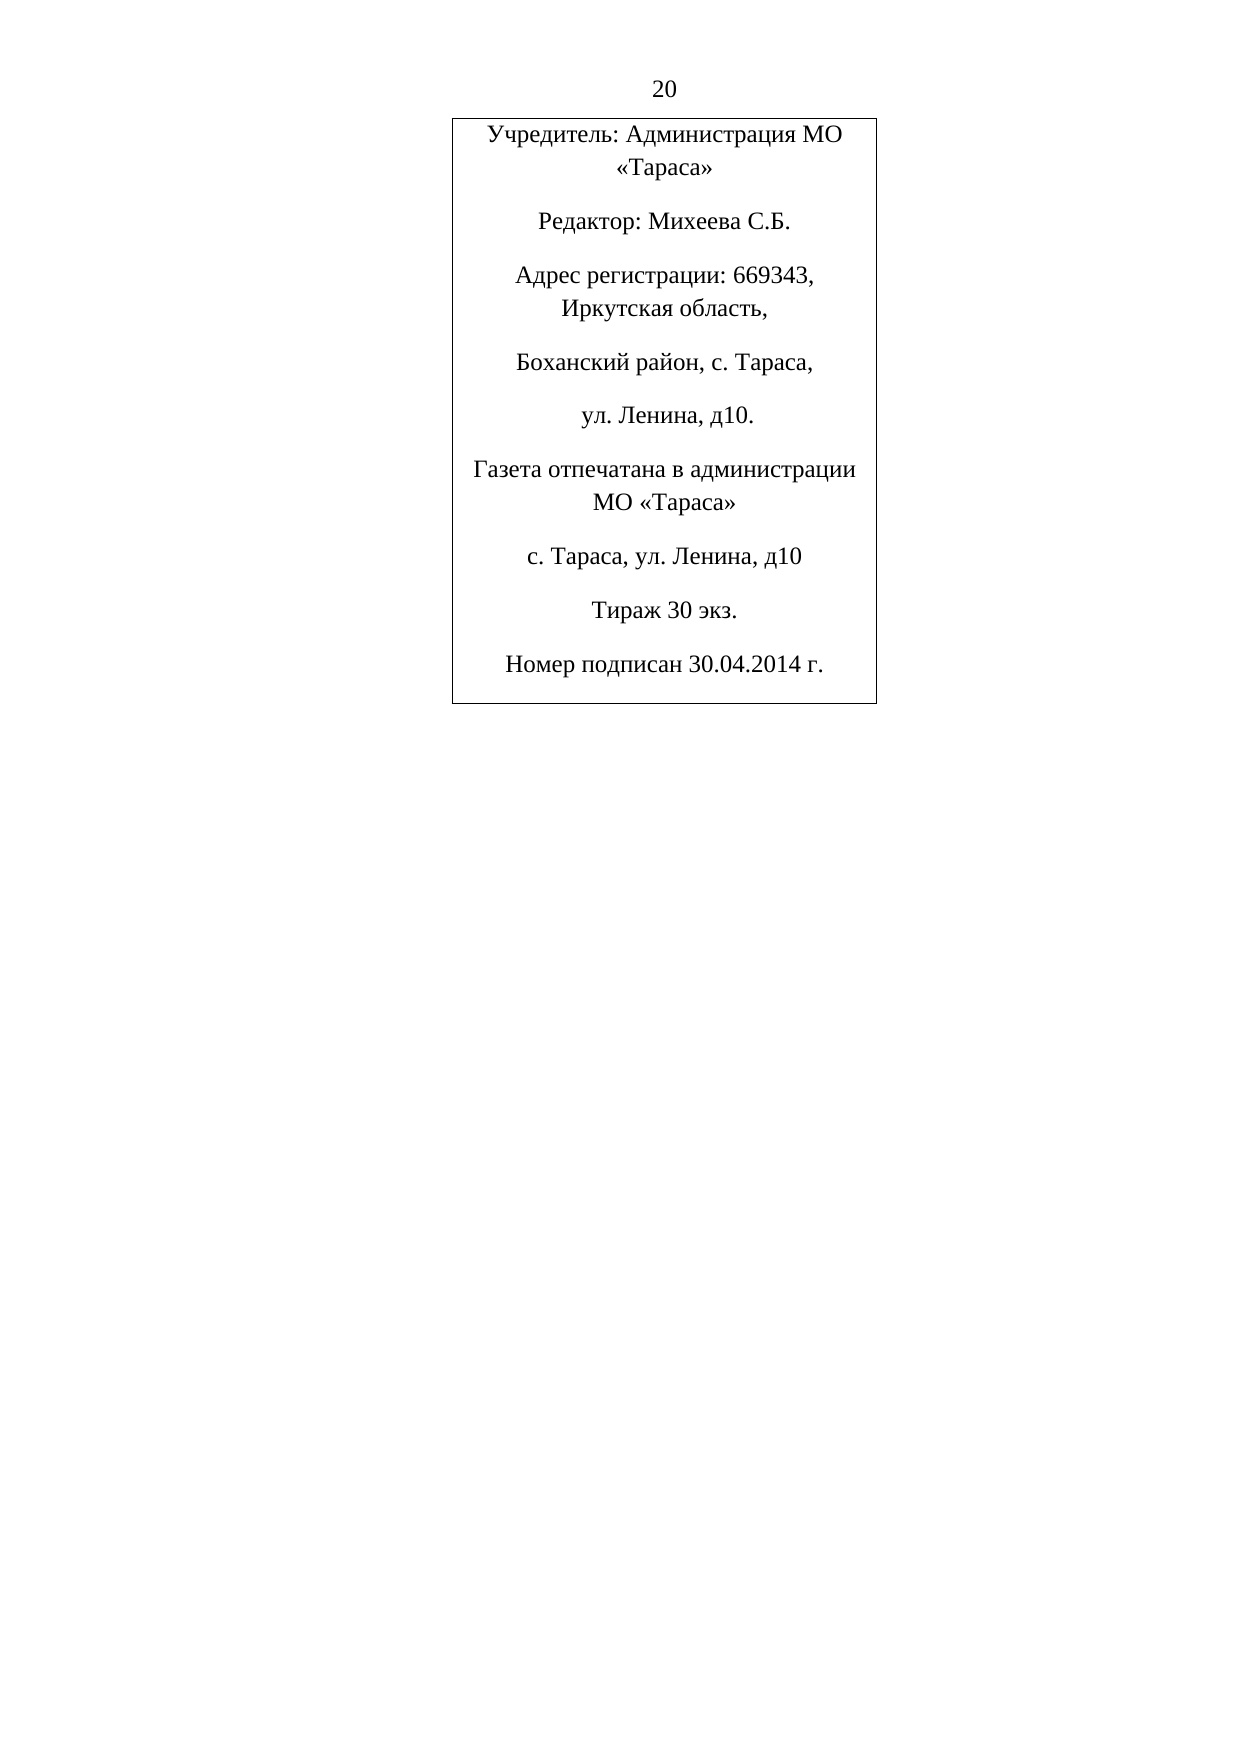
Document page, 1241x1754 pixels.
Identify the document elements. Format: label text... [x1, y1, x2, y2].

table_header Учредитель: Администрация МО «Тараса» Редактор: Михеева С.Б. Адрес регистрации: 669343, Иркутская область, Боханский район, с. Тараса, ул. Ленина, д10. Газета отпечатана в администрации МО «Тараса» с. Тараса, ул. Ленина, д10 Тираж 30 экз. Номер подписан 30.04.2014 г. [453, 119, 876, 702]
